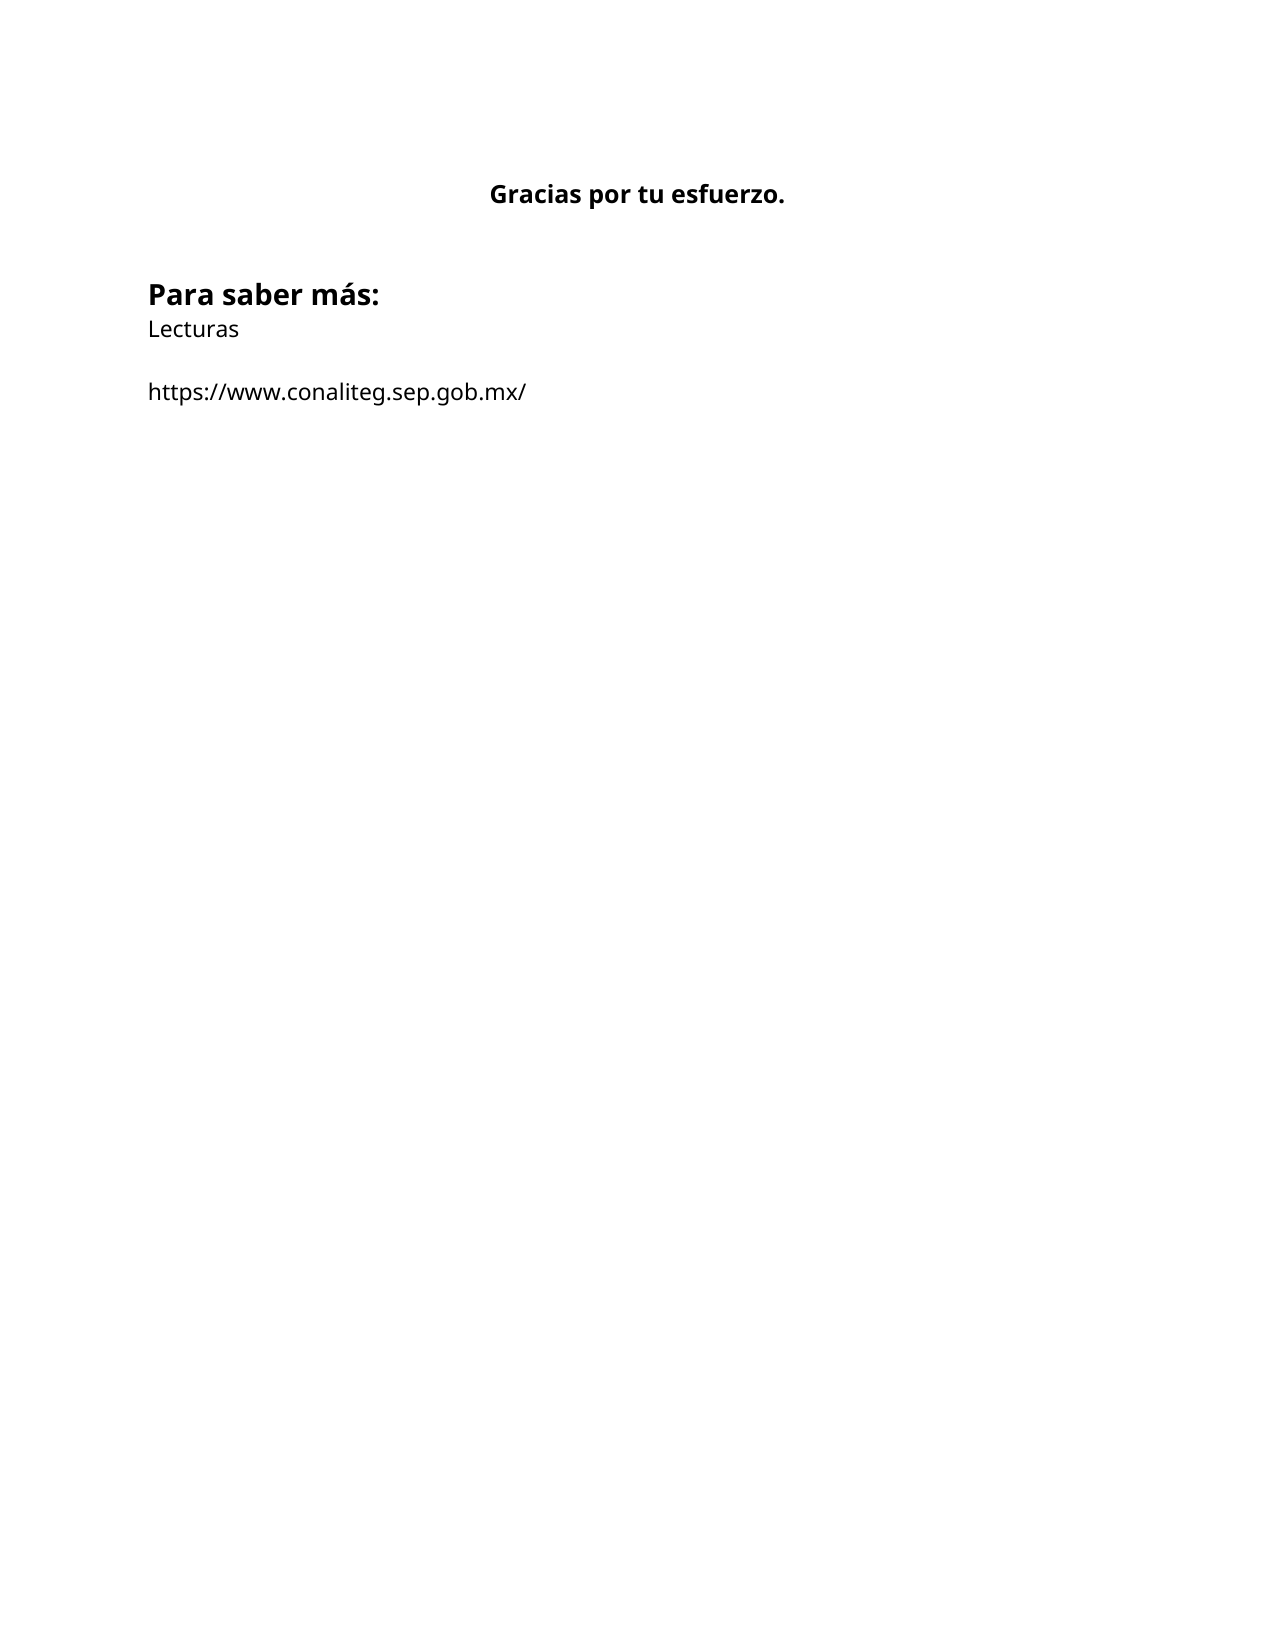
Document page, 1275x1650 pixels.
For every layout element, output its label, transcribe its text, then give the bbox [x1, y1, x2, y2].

text https://www.conaliteg.sep.gob.mx/ [148, 376, 1127, 407]
text Para saber más: [148, 274, 1127, 313]
text Gracias por tu esfuerzo. [148, 177, 1127, 211]
text Lecturas [148, 313, 1127, 345]
